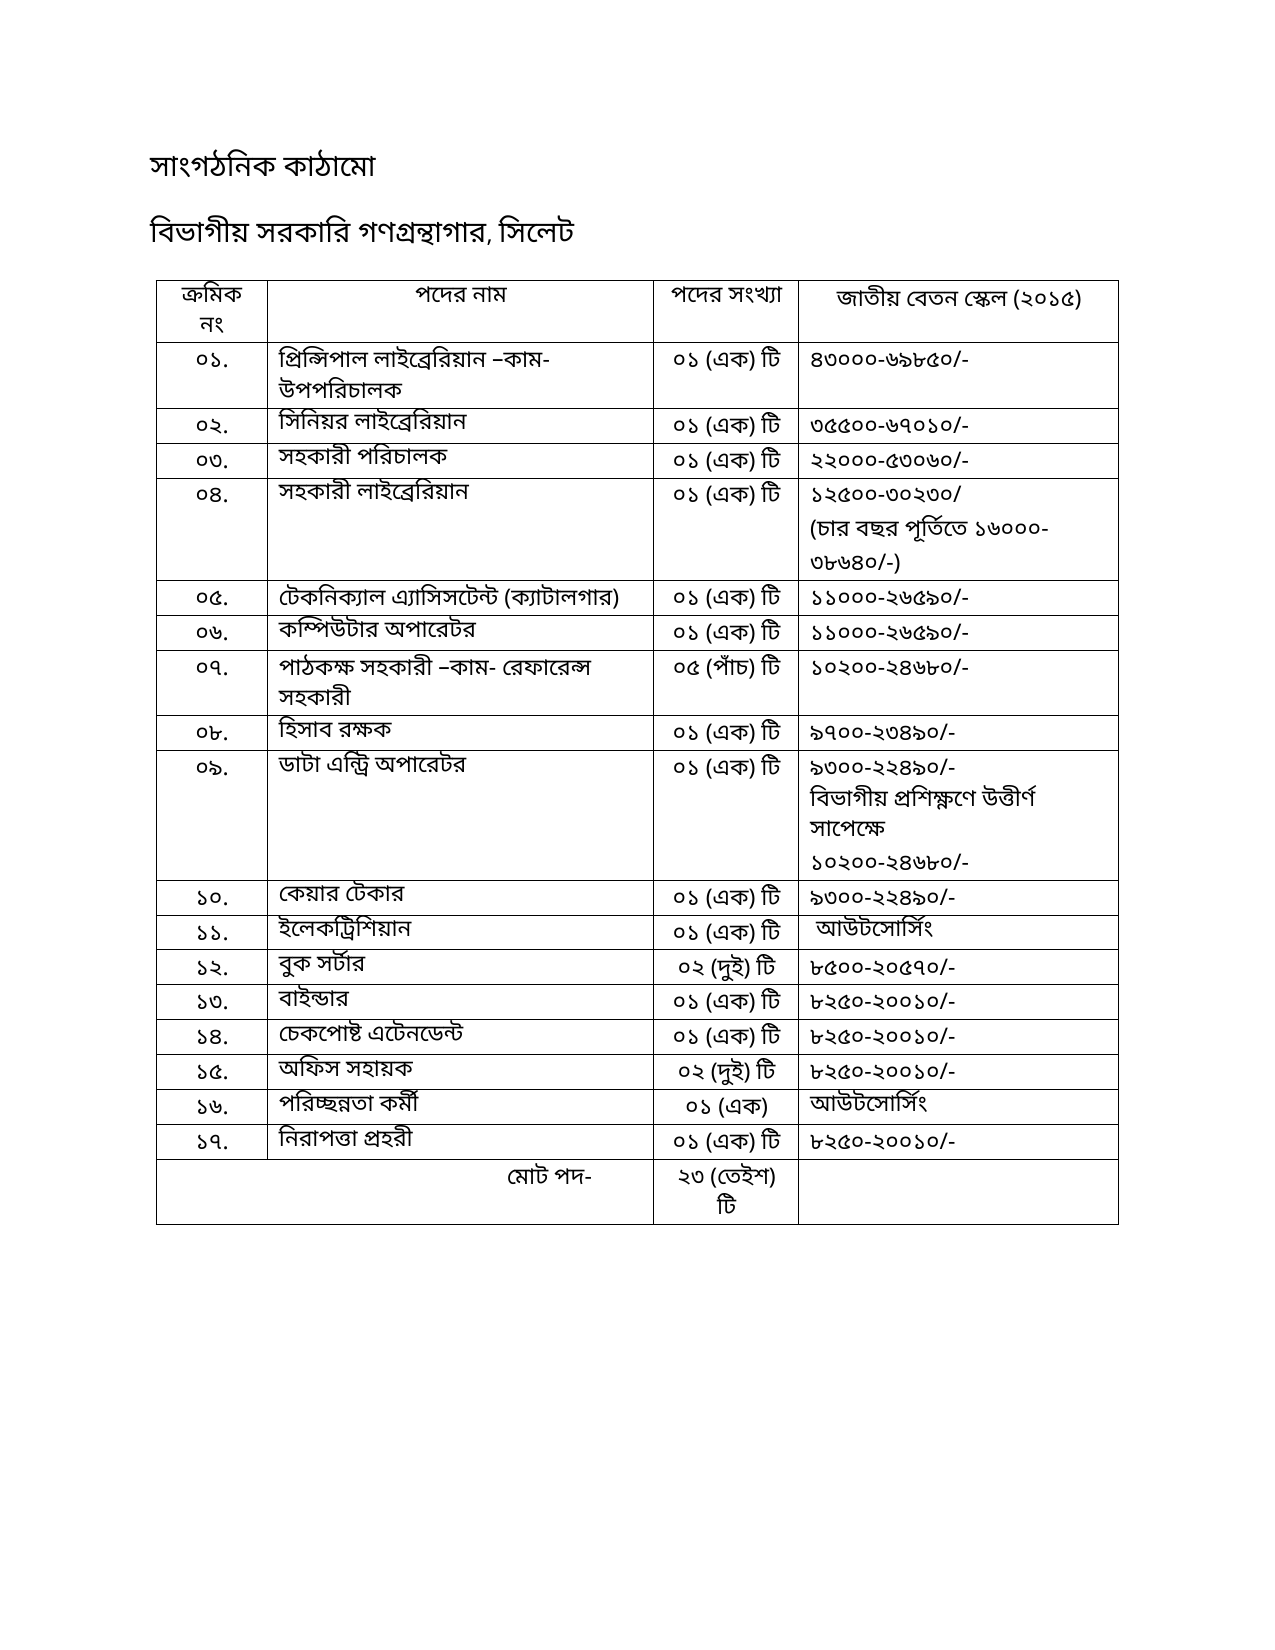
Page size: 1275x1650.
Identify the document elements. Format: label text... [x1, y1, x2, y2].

table_cell ০১ (এক) টি [654, 444, 798, 477]
table_cell ১০. [157, 881, 267, 914]
table_cell ০৩. [157, 444, 267, 477]
table_cell ০১ (এক) টি [654, 343, 798, 408]
table_header জাতীয় বেতন স্কেল (২০১৫) [799, 281, 1118, 342]
table_cell ০১ (এক) টি [654, 581, 798, 615]
table_cell ১২৫০০-৩০২৩০/ (চার বছর পূর্তিতে ১৬০০০- ৩৮৬৪০/-) [799, 479, 1118, 580]
table_cell ০১ (এক) টি [654, 479, 798, 580]
table_cell হিসাব রক্ষক [268, 716, 653, 750]
table_cell কেয়ার টেকার [268, 881, 653, 914]
table_cell আউটসোর্সিং [799, 916, 1118, 949]
table_cell ডাটা এন্ট্রি অপারেটর [268, 751, 653, 879]
table_cell ১১. [157, 916, 267, 949]
table_cell ০১ (এক) টি [654, 409, 798, 442]
table_cell ৮২৫০-২০০১০/- [799, 985, 1118, 1019]
table_cell ৮২৫০-২০০১০/- [799, 1125, 1118, 1159]
table_cell ৮৫০০-২০৫৭০/- [799, 950, 1118, 984]
table_cell [799, 1160, 1118, 1224]
table_header পদের সংখ্যা [654, 281, 798, 342]
table_cell ১৬. [157, 1090, 267, 1124]
table_cell ৯৭০০-২৩৪৯০/- [799, 716, 1118, 750]
table_cell সহকারী পরিচালক [268, 444, 653, 477]
table_cell ০৫. [157, 581, 267, 615]
table_cell প্রিন্সিপাল লাইব্রেরিয়ান –কাম- উপপরিচালক [268, 343, 653, 408]
table_cell ১৩. [157, 985, 267, 1019]
table_cell সিনিয়র লাইব্রেরিয়ান [268, 409, 653, 442]
table_cell সহকারী লাইব্রেরিয়ান [268, 479, 653, 580]
table_cell ৮২৫০-২০০১০/- [799, 1020, 1118, 1054]
table_cell ০৯. [157, 751, 267, 879]
table_cell ১৫. [157, 1055, 267, 1089]
table_cell ০১ (এক) টি [654, 716, 798, 750]
table_cell ৮২৫০-২০০১০/- [799, 1055, 1118, 1089]
table_cell চেকপোষ্ট এটেনডেন্ট [268, 1020, 653, 1054]
table_cell ১৪. [157, 1020, 267, 1054]
table_cell অফিস সহায়ক [268, 1055, 653, 1089]
text বিভাগীয় সরকারি গণগ্রন্থাগার, সিলেট [150, 215, 1125, 254]
table_cell মোট পদ- [157, 1160, 653, 1224]
table_cell ৯৩০০-২২৪৯০/- [799, 881, 1118, 914]
table_cell ০১ (এক) টি [654, 616, 798, 650]
table_cell পাঠকক্ষ সহকারী –কাম- রেফারেন্স সহকারী [268, 651, 653, 715]
table_cell ১১০০০-২৬৫৯০/- [799, 616, 1118, 650]
table_cell ০১ (এক) টি [654, 916, 798, 949]
table_cell ০২. [157, 409, 267, 442]
table_cell বাইন্ডার [268, 985, 653, 1019]
table_cell বুক সর্টার [268, 950, 653, 984]
table_cell আউটসোর্সিং [799, 1090, 1118, 1124]
table_cell ০৭. [157, 651, 267, 715]
table_cell ৯৩০০-২২৪৯০/- বিভাগীয় প্রশিক্ষ্ণণে উত্তীর্ণ সাপেক্ষে ১০২০০-২৪৬৮০/- [799, 751, 1118, 879]
table_header পদের নাম [268, 281, 653, 342]
table_cell ৪৩০০০-৬৯৮৫০/- [799, 343, 1118, 408]
table_cell টেকনিক্যাল এ্যাসিসটেন্ট (ক্যাটালগার) [268, 581, 653, 615]
table_cell ০২ (দুই) টি [654, 1055, 798, 1089]
table_cell ইলেকট্রিশিয়ান [268, 916, 653, 949]
table_cell কম্পিউটার অপারেটর [268, 616, 653, 650]
table_cell ১০২০০-২৪৬৮০/- [799, 651, 1118, 715]
table_cell ০১. [157, 343, 267, 408]
table_cell ০১ (এক) টি [654, 881, 798, 914]
table_cell ১২. [157, 950, 267, 984]
table_cell ০১ (এক) টি [654, 751, 798, 879]
table_cell ১১০০০-২৬৫৯০/- [799, 581, 1118, 615]
table_cell ০১ (এক) টি [654, 1020, 798, 1054]
table_cell ১৭. [157, 1125, 267, 1159]
table_cell নিরাপত্তা প্রহরী [268, 1125, 653, 1159]
table_cell ০৫ (পাঁচ) টি [654, 651, 798, 715]
table_cell ০৮. [157, 716, 267, 750]
table_cell ০২ (দুই) টি [654, 950, 798, 984]
table_cell ২৩ (তেইশ) টি [654, 1160, 798, 1224]
table_header ক্রমিক নং [157, 281, 267, 342]
table_cell ০১ (এক) টি [654, 985, 798, 1019]
table_cell ০৬. [157, 616, 267, 650]
table_cell ০১ (এক) টি [654, 1125, 798, 1159]
table_cell ০৪. [157, 479, 267, 580]
table_cell ০১ (এক) [654, 1090, 798, 1124]
table_cell পরিচ্ছন্নতা কর্মী [268, 1090, 653, 1124]
table_cell ২২০০০-৫৩০৬০/- [799, 444, 1118, 477]
table_cell ৩৫৫০০-৬৭০১০/- [799, 409, 1118, 442]
text সাংগঠনিক কাঠামো [150, 150, 1125, 189]
